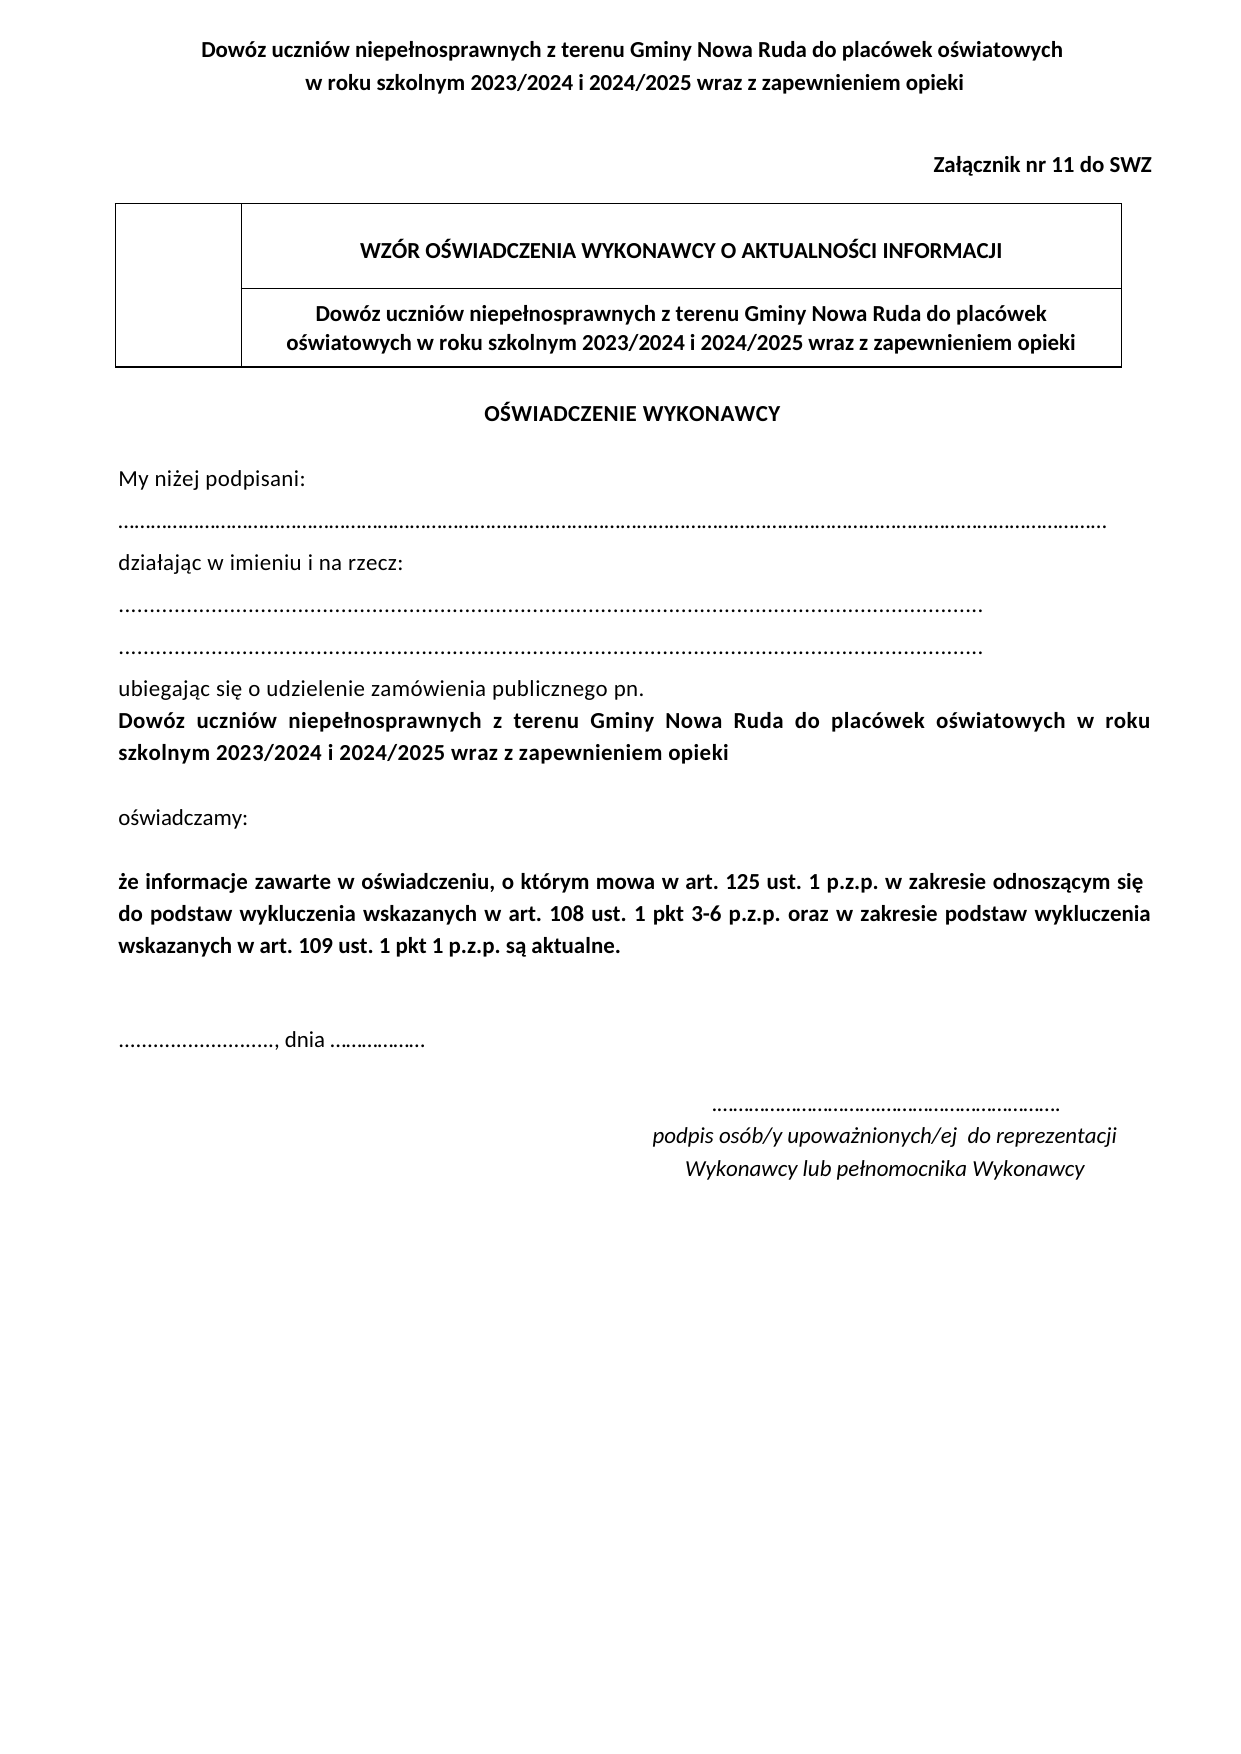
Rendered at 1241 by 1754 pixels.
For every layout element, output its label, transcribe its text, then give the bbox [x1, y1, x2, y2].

text podpis osób/y upoważnionych/ej do reprezentacji [620, 1121, 1152, 1149]
text Załącznik nr 11 do SWZ [118, 150, 1152, 178]
text ..........................., dnia ……………… [118, 1025, 1152, 1053]
text .………………………….……………………………. [620, 1089, 1152, 1117]
text OŚWIADCZENIE WYKONAWCY [118, 399, 1147, 428]
text My niżej podpisani: [118, 464, 1147, 492]
text Wykonawcy lub pełnomocnika Wykonawcy [620, 1154, 1152, 1182]
table_cell Dowóz uczniów niepełnosprawnych z terenu Gminy Nowa Ruda do placówek oświatowych w roku szkolnym 2023/2024 i 2024/2025 wraz z zapewnieniem opieki [242, 289, 1121, 366]
text ............................................................................................................................................ [118, 590, 1147, 618]
text oświadczamy: [118, 803, 1152, 831]
text że informacje zawarte w oświadczeniu, o którym mowa w art. 125 ust. 1 p.z.p. w zakresie odnoszącym się do podstaw wykluczenia wskazanych w art. 108 ust. 1 pkt 3-6 p.z.p. oraz w zakresie podstaw wykluczenia wskazanych w art. 109 ust. 1 pkt 1 p.z.p. są aktualne. [118, 867, 1152, 959]
table_header [116, 204, 241, 366]
text ubiegając się o udzielenie zamówienia publicznego pn. [118, 674, 1152, 702]
text działając w imieniu i na rzecz: [118, 548, 1147, 576]
text ………………………………………………………………………………………………………………………………………………………………… [118, 506, 1147, 534]
text ............................................................................................................................................ [118, 632, 1147, 660]
text Dowóz uczniów niepełnosprawnych z terenu Gminy Nowa Ruda do placówek oświatowych w roku szkolnym 2023/2024 i 2024/2025 wraz z zapewnieniem opieki [118, 706, 1152, 766]
table_header WZÓR OŚWIADCZENIA WYKONAWCY O AKTUALNOŚCI INFORMACJI [242, 204, 1121, 288]
